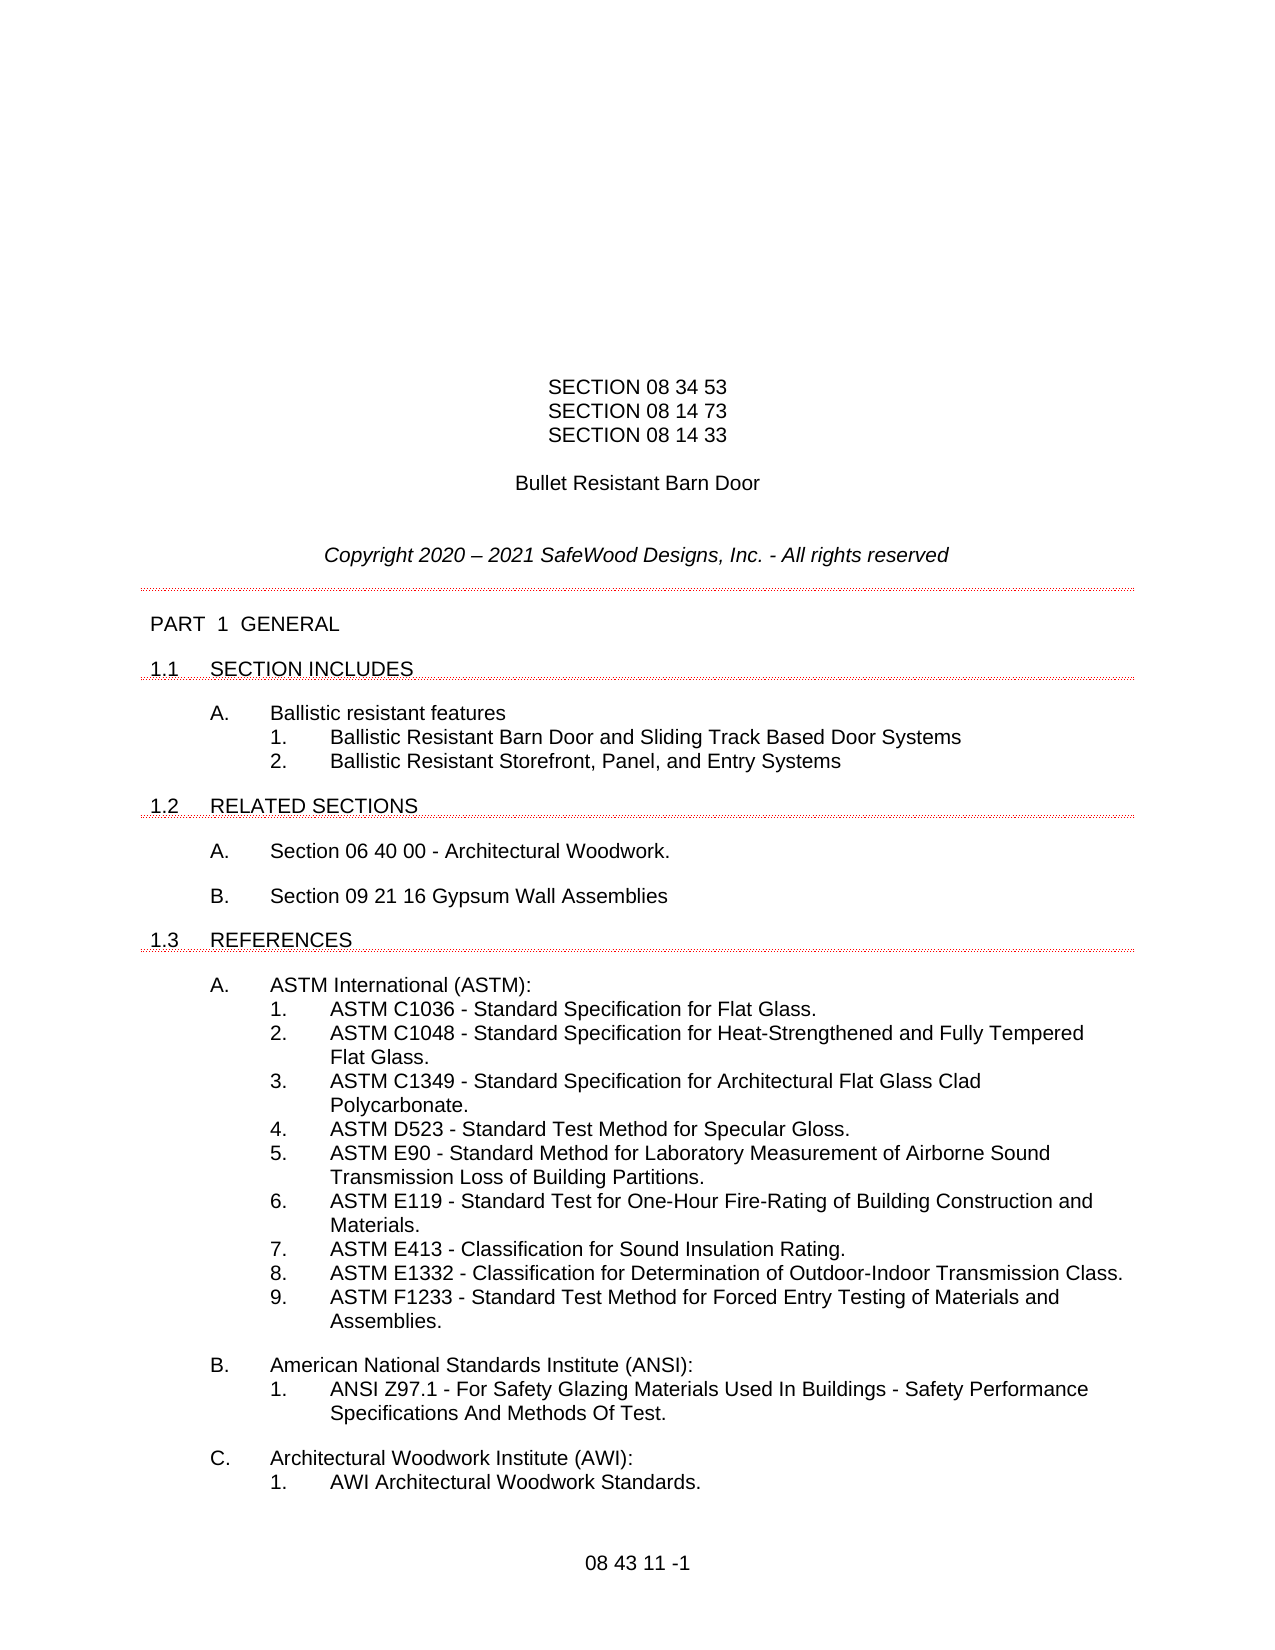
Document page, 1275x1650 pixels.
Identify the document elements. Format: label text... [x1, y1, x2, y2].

text REFERENCES [150, 928, 1125, 952]
text ANSI Z97.1 - For Safety Glazing Materials Used In Buildings - Safety Performance Specifications And Methods Of Test. [270, 1377, 1125, 1425]
title SECTION 08 14 33 [150, 423, 1125, 447]
text Section 09 21 16 Gypsum Wall Assemblies [210, 883, 1125, 907]
text Ballistic Resistant Barn Door and Sliding Track Based Door Systems [270, 725, 1125, 749]
text Ballistic Resistant Storefront, Panel, and Entry Systems [270, 749, 1125, 773]
list GENERAL [150, 612, 1125, 636]
text ASTM C1349 - Standard Specification for Architectural Flat Glass Clad Polycarbonate. [270, 1069, 1125, 1117]
text American National Standards Institute (ANSI): [210, 1353, 1125, 1377]
text RELATED SECTIONS [150, 794, 1125, 818]
text SECTION INCLUDES [150, 656, 1125, 680]
text ASTM E119 - Standard Test for One-Hour Fire-Rating of Building Construction and Materials. [270, 1189, 1125, 1237]
text ASTM C1036 - Standard Specification for Flat Glass. [270, 997, 1125, 1021]
title SECTION 08 34 53 [150, 375, 1125, 399]
text AWI Architectural Woodwork Standards. [270, 1470, 1125, 1494]
text ASTM E413 - Classification for Sound Insulation Rating. [270, 1237, 1125, 1261]
text ASTM D523 - Standard Test Method for Specular Gloss. [270, 1117, 1125, 1141]
text Ballistic resistant features [210, 701, 1125, 725]
text ASTM International (ASTM): [210, 973, 1125, 997]
title SECTION 08 14 73 [150, 399, 1125, 423]
text Architectural Woodwork Institute (AWI): [210, 1446, 1125, 1470]
text ASTM E90 - Standard Method for Laboratory Measurement of Airborne Sound Transmission Loss of Building Partitions. [270, 1141, 1125, 1189]
text ASTM F1233 - Standard Test Method for Forced Entry Testing of Materials and Assemblies. [270, 1284, 1125, 1332]
text ASTM E1332 - Classification for Determination of Outdoor-Indoor Transmission Class. [270, 1261, 1125, 1284]
text Section 06 40 00 - Architectural Woodwork. [210, 839, 1125, 863]
title Copyright 2020 – 2021 SafeWood Designs, Inc. - All rights reserved [150, 543, 1125, 567]
text ASTM C1048 - Standard Specification for Heat-Strengthened and Fully Tempered Flat Glass. [270, 1021, 1125, 1069]
title Bullet Resistant Barn Door [150, 471, 1125, 495]
